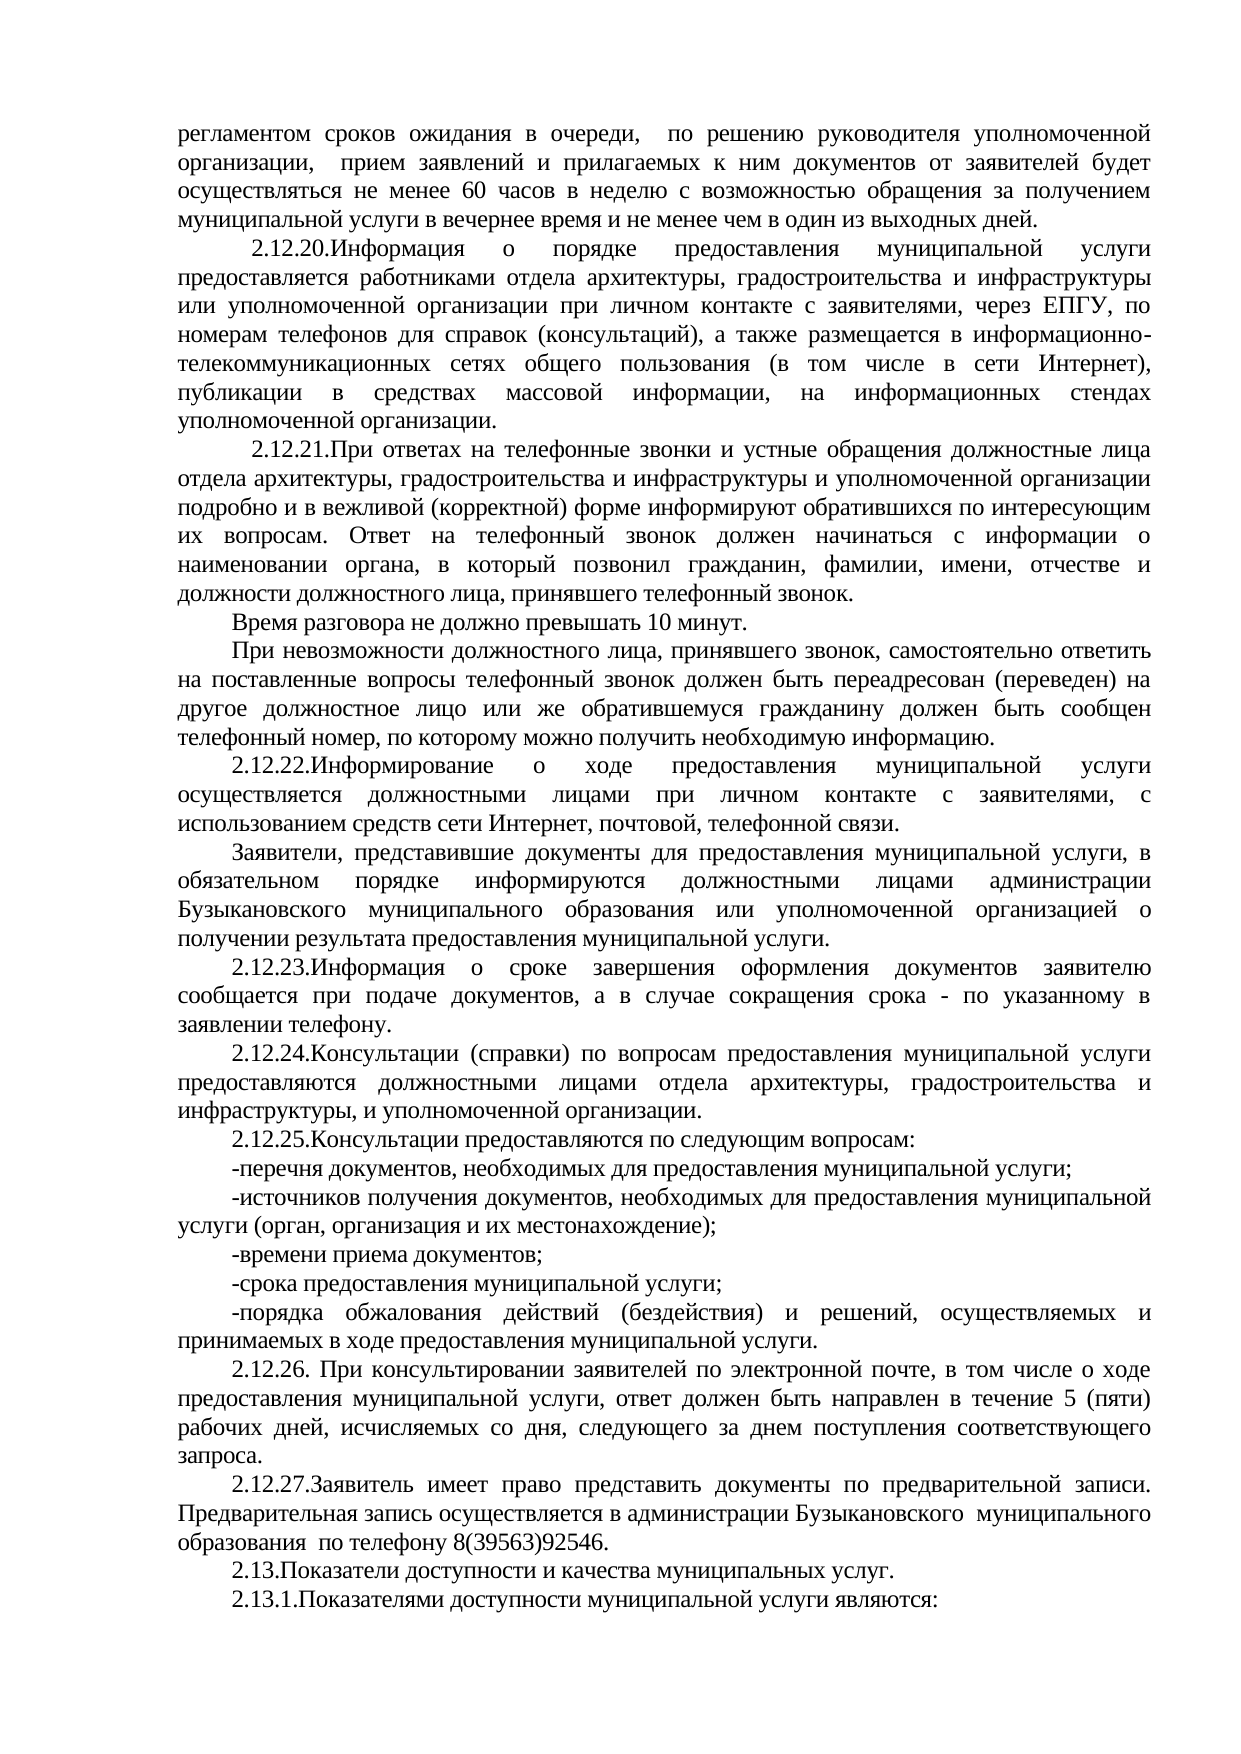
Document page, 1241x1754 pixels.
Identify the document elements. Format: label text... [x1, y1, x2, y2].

text 2.13.Показатели доступности и качества муниципальных услуг. [177, 1556, 1152, 1584]
text -срока предоставления муниципальной услуги; [177, 1268, 1152, 1297]
text При невозможности должностного лица, принявшего звонок, самостоятельно ответить на поставленные вопросы телефонный звонок должен быть переадресован (переведен) на другое должностное лицо или же обратившемуся гражданину должен быть сообщен телефонный номер, по которому можно получить необходимую информацию. [177, 636, 1152, 751]
text -источников получения документов, необходимых для предоставления муниципальной услуги (орган, организация и их местонахождение); [177, 1182, 1152, 1239]
text 2.13.1.Показателями доступности муниципальной услуги являются: [177, 1584, 1152, 1613]
text 2.12.22.Информирование о ходе предоставления муниципальной услуги осуществляется должностными лицами при личном контакте с заявителями, с использованием средств сети Интернет, почтовой, телефонной связи. [177, 751, 1152, 837]
text 2.12.24.Консультации (справки) по вопросам предоставления муниципальной услуги предоставляются должностными лицами отдела архитектуры, градостроительства и инфраструктуры, и уполномоченной организации. [177, 1038, 1152, 1124]
text 2.12.27.Заявитель имеет право представить документы по предварительной записи. Предварительная запись осуществляется в администрации Бузыкановского муниципального образования по телефону 8(39563)92546. [177, 1469, 1152, 1556]
text Время разговора не должно превышать 10 минут. [177, 607, 1152, 636]
text -времени приема документов; [177, 1239, 1152, 1268]
text Заявители, представившие документы для предоставления муниципальной услуги, в обязательном порядке информируются должностными лицами администрации Бузыкановского муниципального образования или уполномоченной организацией о получении результата предоставления муниципальной услуги. [177, 837, 1152, 952]
text 2.12.23.Информация о сроке завершения оформления документов заявителю сообщается при подаче документов, а в случае сокращения срока - по указанному в заявлении телефону. [177, 952, 1152, 1038]
text 2.12.26. При консультировании заявителей по электронной почте, в том числе о ходе предоставления муниципальной услуги, ответ должен быть направлен в течение 5 (пяти) рабочих дней, исчисляемых со дня, следующего за днем поступления соответствующего запроса. [177, 1354, 1152, 1469]
text -порядка обжалования действий (бездействия) и решений, осуществляемых и принимаемых в ходе предоставления муниципальной услуги. [177, 1297, 1152, 1354]
text 2.12.20.Информация о порядке предоставления муниципальной услуги предоставляется работниками отдела архитектуры, градостроительства и инфраструктуры или уполномоченной организации при личном контакте с заявителями, через ЕПГУ, по номерам телефонов для справок (консультаций), а также размещается в информационнотелекоммуникационных сетях общего пользования (в том числе в сети Интернет), публикации в средствах массовой информации, на информационных стендах уполномоченной организации. [177, 233, 1152, 434]
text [177, 118, 1152, 233]
text 2.12.25.Консультации предоставляются по следующим вопросам: [177, 1124, 1152, 1153]
text 2.12.21.При ответах на телефонные звонки и устные обращения должностные лица отдела архитектуры, градостроительства и инфраструктуры и уполномоченной организации подробно и в вежливой (корректной) форме информируют обратившихся по интересующим их вопросам. Ответ на телефонный звонок должен начинаться с информации о наименовании органа, в который позвонил гражданин, фамилии, имени, отчестве и должности должностного лица, принявшего телефонный звонок. [177, 434, 1152, 607]
text -перечня документов, необходимых для предоставления муниципальной услуги; [177, 1153, 1152, 1182]
